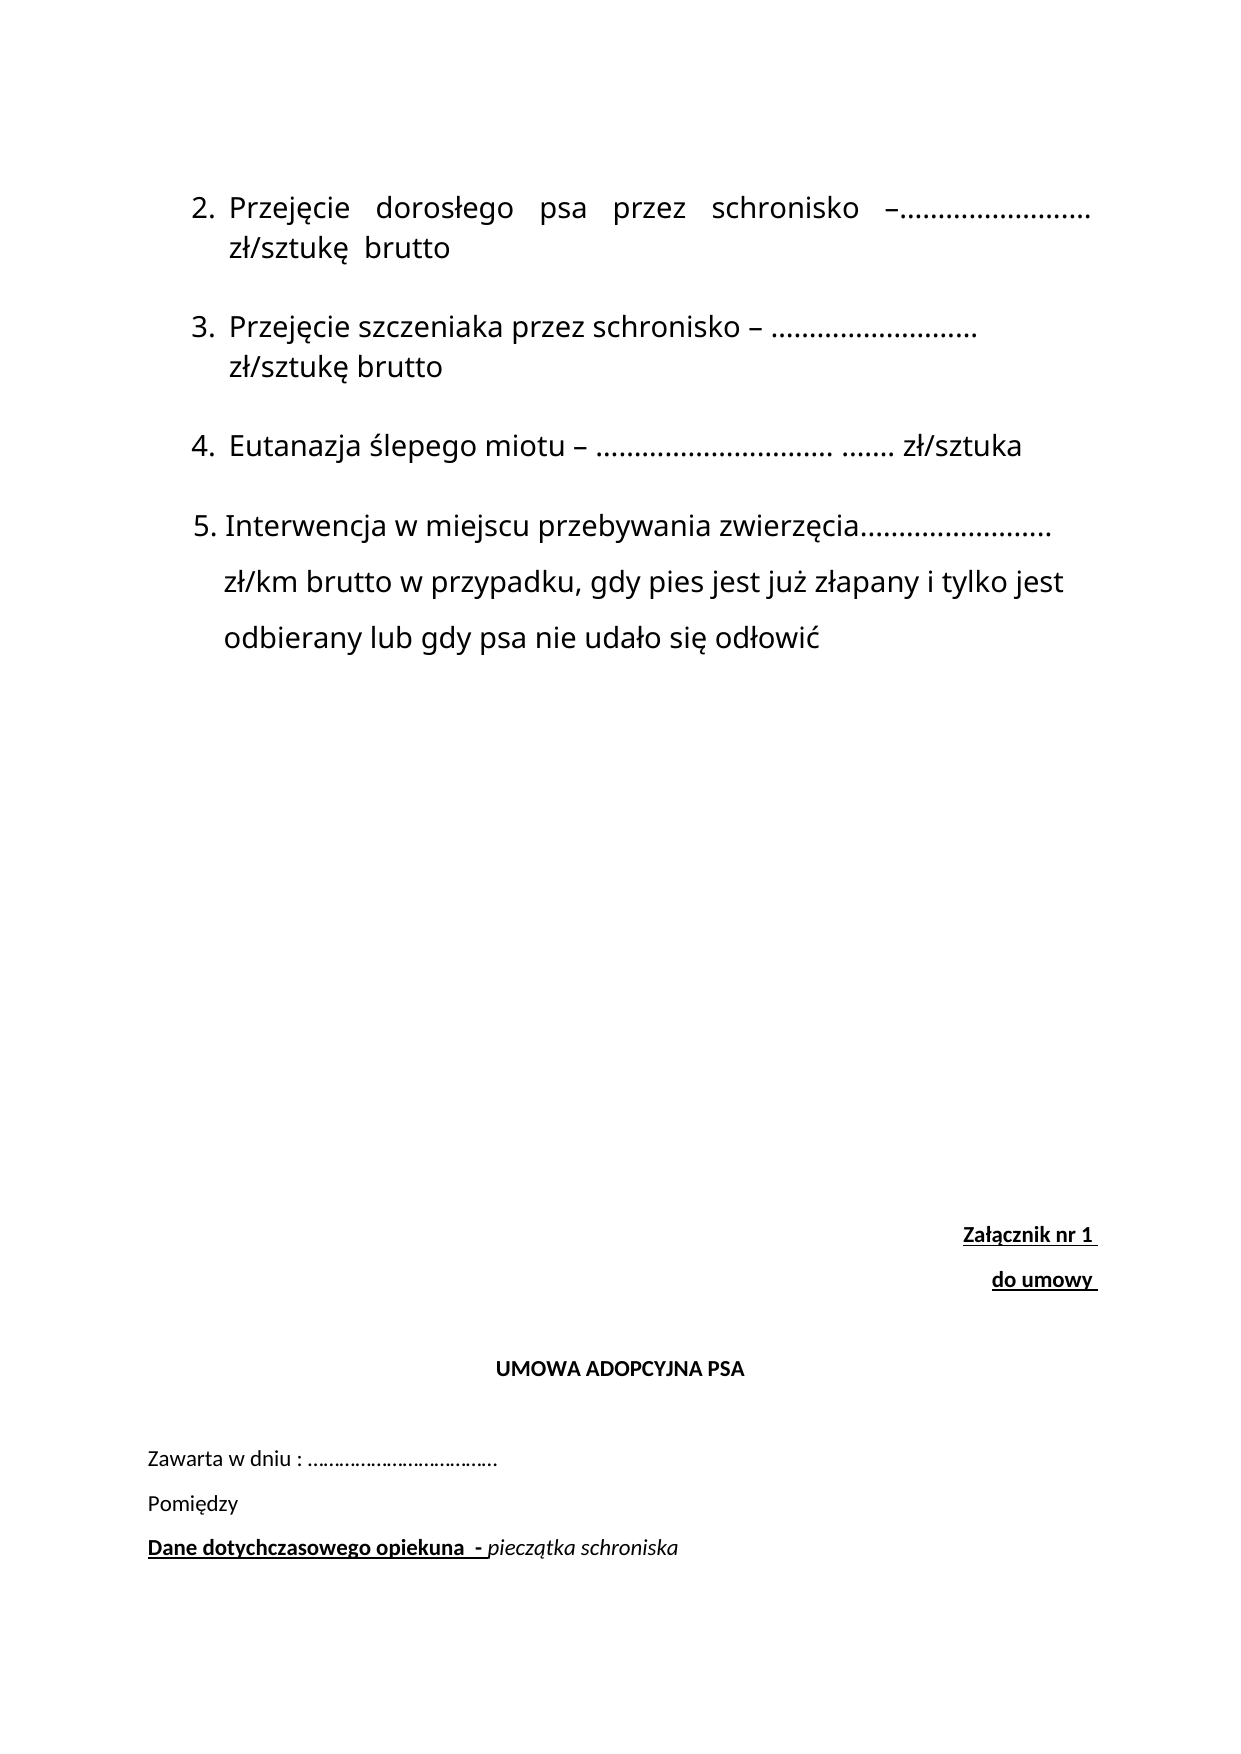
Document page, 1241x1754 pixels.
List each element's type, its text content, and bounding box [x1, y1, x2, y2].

text do umowy [148, 1265, 1093, 1293]
text Załącznik nr 1 [148, 1221, 1093, 1248]
text 5. Interwencja w miejscu przebywania zwierzęcia..………………….. [148, 505, 1093, 544]
text odbierany lub gdy psa nie udało się odłowić [148, 617, 1093, 657]
list Przejęcie dorosłego psa przez schronisko –………………….… zł/sztukę brutto [191, 187, 1093, 267]
text Pomiędzy [148, 1489, 1093, 1517]
text Zawarta w dniu : ……………………………… [148, 1444, 1093, 1472]
list zł/sztukę brutto [229, 346, 1093, 386]
text UMOWA ADOPCYJNA PSA [148, 1354, 1093, 1383]
list Przejęcie szczeniaka przez schronisko – ……………………… [191, 306, 1093, 346]
text Dane dotychczasowego opiekuna - pieczątka schroniska [148, 1533, 1093, 1561]
list Eutanazja ślepego miotu – …………………………. .…… zł/sztuka [191, 425, 1093, 465]
text zł/km brutto w przypadku, gdy pies jest już złapany i tylko jest [148, 561, 1093, 601]
